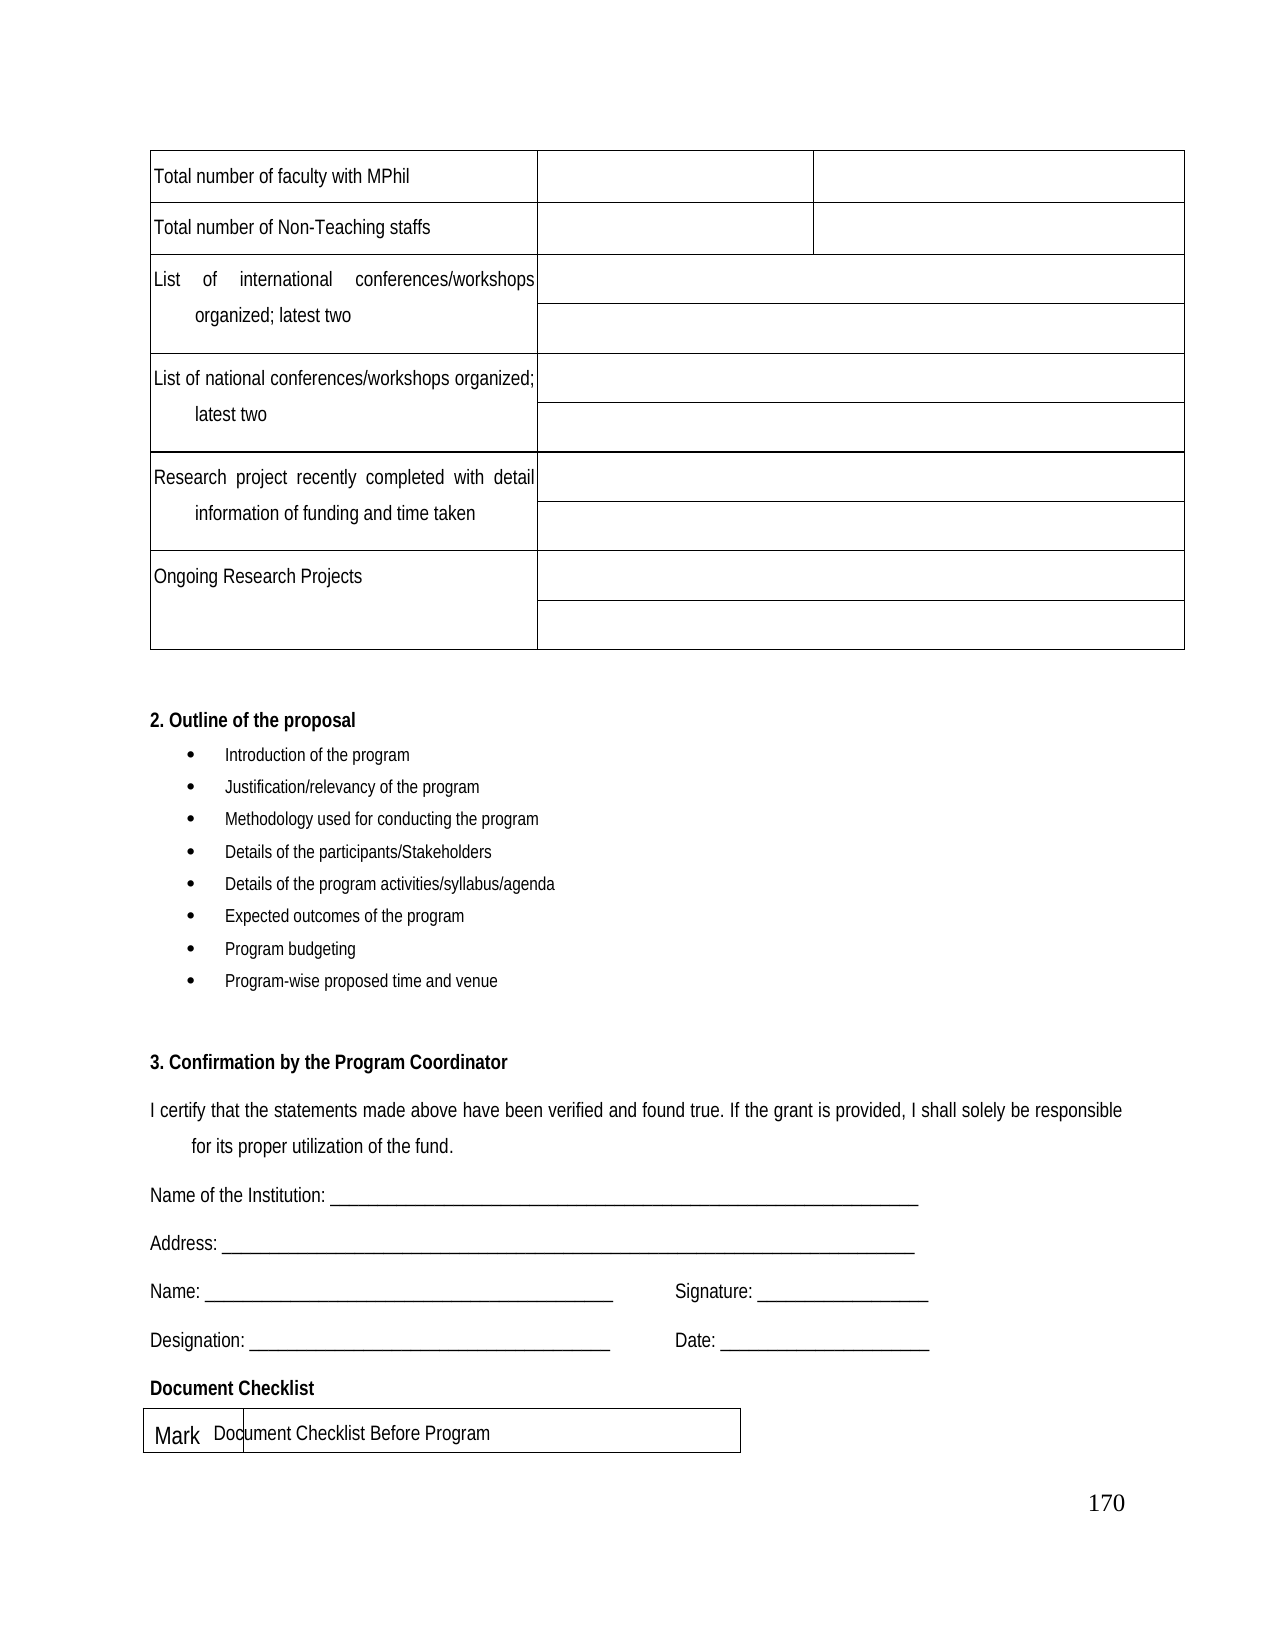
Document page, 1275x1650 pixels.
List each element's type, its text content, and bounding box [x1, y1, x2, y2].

list Details of the participants/Stakeholders [187, 841, 1125, 862]
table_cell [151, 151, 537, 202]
list Methodology used for conducting the program [187, 808, 1125, 830]
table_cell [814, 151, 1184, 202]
list Justification/relevancy of the program [187, 776, 1125, 797]
text I certify that the statements made above have been verified and found true. If the grant is provided, I shall solely be responsible for its proper utilization of the fund. [150, 1098, 1125, 1158]
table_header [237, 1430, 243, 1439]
text 2. Outline of the proposal [150, 708, 1125, 732]
text Address: _________________________________________________________________________ [150, 1231, 1125, 1255]
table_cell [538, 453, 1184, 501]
list Program-wise proposed time and venue [187, 970, 1125, 991]
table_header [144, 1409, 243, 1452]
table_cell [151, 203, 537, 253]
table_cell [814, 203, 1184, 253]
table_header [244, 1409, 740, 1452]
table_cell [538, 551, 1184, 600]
list Expected outcomes of the program [187, 905, 1125, 927]
list Program budgeting [187, 937, 1125, 959]
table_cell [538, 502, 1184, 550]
text Name of the Institution: ______________________________________________________________ [150, 1182, 1125, 1206]
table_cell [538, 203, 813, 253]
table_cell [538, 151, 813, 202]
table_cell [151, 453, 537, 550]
text Name: ___________________________________________ Signature: __________________ [150, 1279, 1125, 1303]
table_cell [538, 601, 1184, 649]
text Designation: ______________________________________ Date: ______________________ [150, 1328, 1125, 1352]
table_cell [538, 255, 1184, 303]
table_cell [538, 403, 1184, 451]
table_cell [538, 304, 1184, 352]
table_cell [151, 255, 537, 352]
list Details of the program activities/syllabus/agenda [187, 873, 1125, 894]
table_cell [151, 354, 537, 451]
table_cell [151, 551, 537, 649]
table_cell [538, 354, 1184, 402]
list Introduction of the program [187, 744, 1125, 765]
text Document Checklist [150, 1376, 1125, 1400]
text 3. Confirmation by the Program Coordinator [150, 1050, 1125, 1074]
